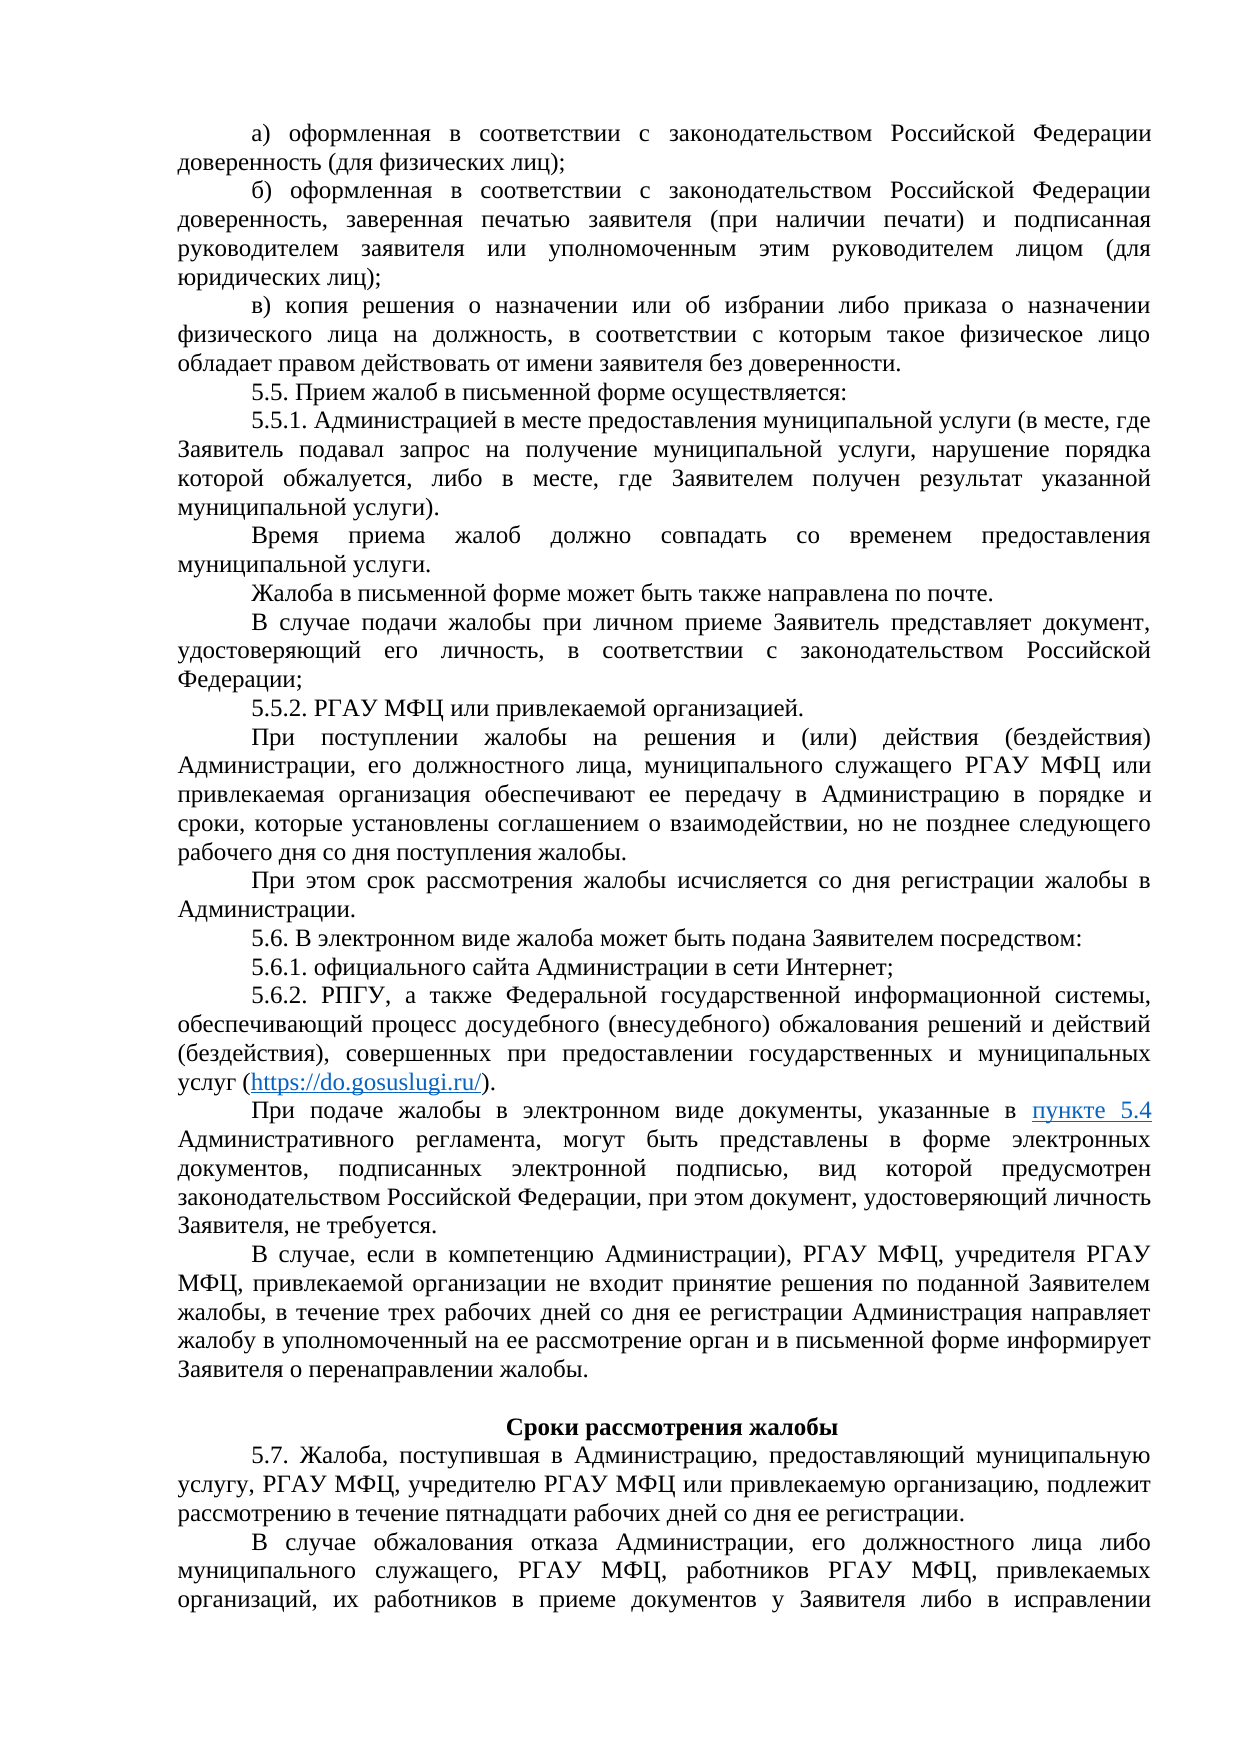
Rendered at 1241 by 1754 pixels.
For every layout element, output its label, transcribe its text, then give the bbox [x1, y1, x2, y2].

text В случае, если в компетенцию Администрации), РГАУ МФЦ, учредителя РГАУ МФЦ, привлекаемой организации не входит принятие решения по поданной Заявителем жалобы, в течение трех рабочих дней со дня ее регистрации Администрация направляет жалобу в уполномоченный на ее рассмотрение орган и в письменной форме информирует Заявителя о перенаправлении жалобы. [177, 1239, 1152, 1383]
text а) оформленная в соответствии с законодательством Российской Федерации доверенность (для физических лиц); [177, 118, 1152, 176]
text 5.6.2. РПГУ, а также Федеральной государственной информационной системы, обеспечивающий процесс досудебного (внесудебного) обжалования решений и действий (бездействия), совершенных при предоставлении государственных и муниципальных услуг (https://do.gosuslugi.ru/). [177, 981, 1152, 1096]
text 5.5.2. РГАУ МФЦ или привлекаемой организацией. [177, 693, 1152, 722]
text 5.5. Прием жалоб в письменной форме осуществляется: [177, 377, 1152, 406]
text При этом срок рассмотрения жалобы исчисляется со дня регистрации жалобы в Администрации. [177, 866, 1152, 923]
text Жалоба в письменной форме может быть также направлена по почте. [177, 578, 1152, 607]
text 5.6. В электронном виде жалоба может быть подана Заявителем посредством: [177, 923, 1152, 952]
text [177, 1527, 1152, 1613]
text При подаче жалобы в электронном виде документы, указанные в пункте 5.4 Административного регламента, могут быть представлены в форме электронных документов, подписанных электронной подписью, вид которой предусмотрен законодательством Российской Федерации, при этом документ, удостоверяющий личность Заявителя, не требуется. [177, 1096, 1152, 1239]
text Время приема жалоб должно совпадать со временем предоставления муниципальной услуги. [177, 521, 1152, 578]
text Сроки рассмотрения жалобы [177, 1412, 1152, 1441]
text б) оформленная в соответствии с законодательством Российской Федерации доверенность, заверенная печатью заявителя (при наличии печати) и подписанная руководителем заявителя или уполномоченным этим руководителем лицом (для юридических лиц); [177, 176, 1152, 291]
text При поступлении жалобы на решения и (или) действия (бездействия) Администрации, его должностного лица, муниципального служащего РГАУ МФЦ или привлекаемая организация обеспечивают ее передачу в Администрацию в порядке и сроки, которые установлены соглашением о взаимодействии, но не позднее следующего рабочего дня со дня поступления жалобы. [177, 722, 1152, 866]
text в) копия решения о назначении или об избрании либо приказа о назначении физического лица на должность, в соответствии с которым такое физическое лицо обладает правом действовать от имени заявителя без доверенности. [177, 291, 1152, 377]
text 5.5.1. Администрацией в месте предоставления муниципальной услуги (в месте, где Заявитель подавал запрос на получение муниципальной услуги, нарушение порядка которой обжалуется, либо в месте, где Заявителем получен результат указанной муниципальной услуги). [177, 406, 1152, 521]
text 5.6.1. официального сайта Администрации в сети Интернет; [177, 952, 1152, 981]
text 5.7. Жалоба, поступившая в Администрацию, предоставляющий муниципальную услугу, РГАУ МФЦ, учредителю РГАУ МФЦ или привлекаемую организацию, подлежит рассмотрению в течение пятнадцати рабочих дней со дня ее регистрации. [177, 1441, 1152, 1527]
text В случае подачи жалобы при личном приеме Заявитель представляет документ, удостоверяющий его личность, в соответствии с законодательством Российской Федерации; [177, 607, 1152, 693]
